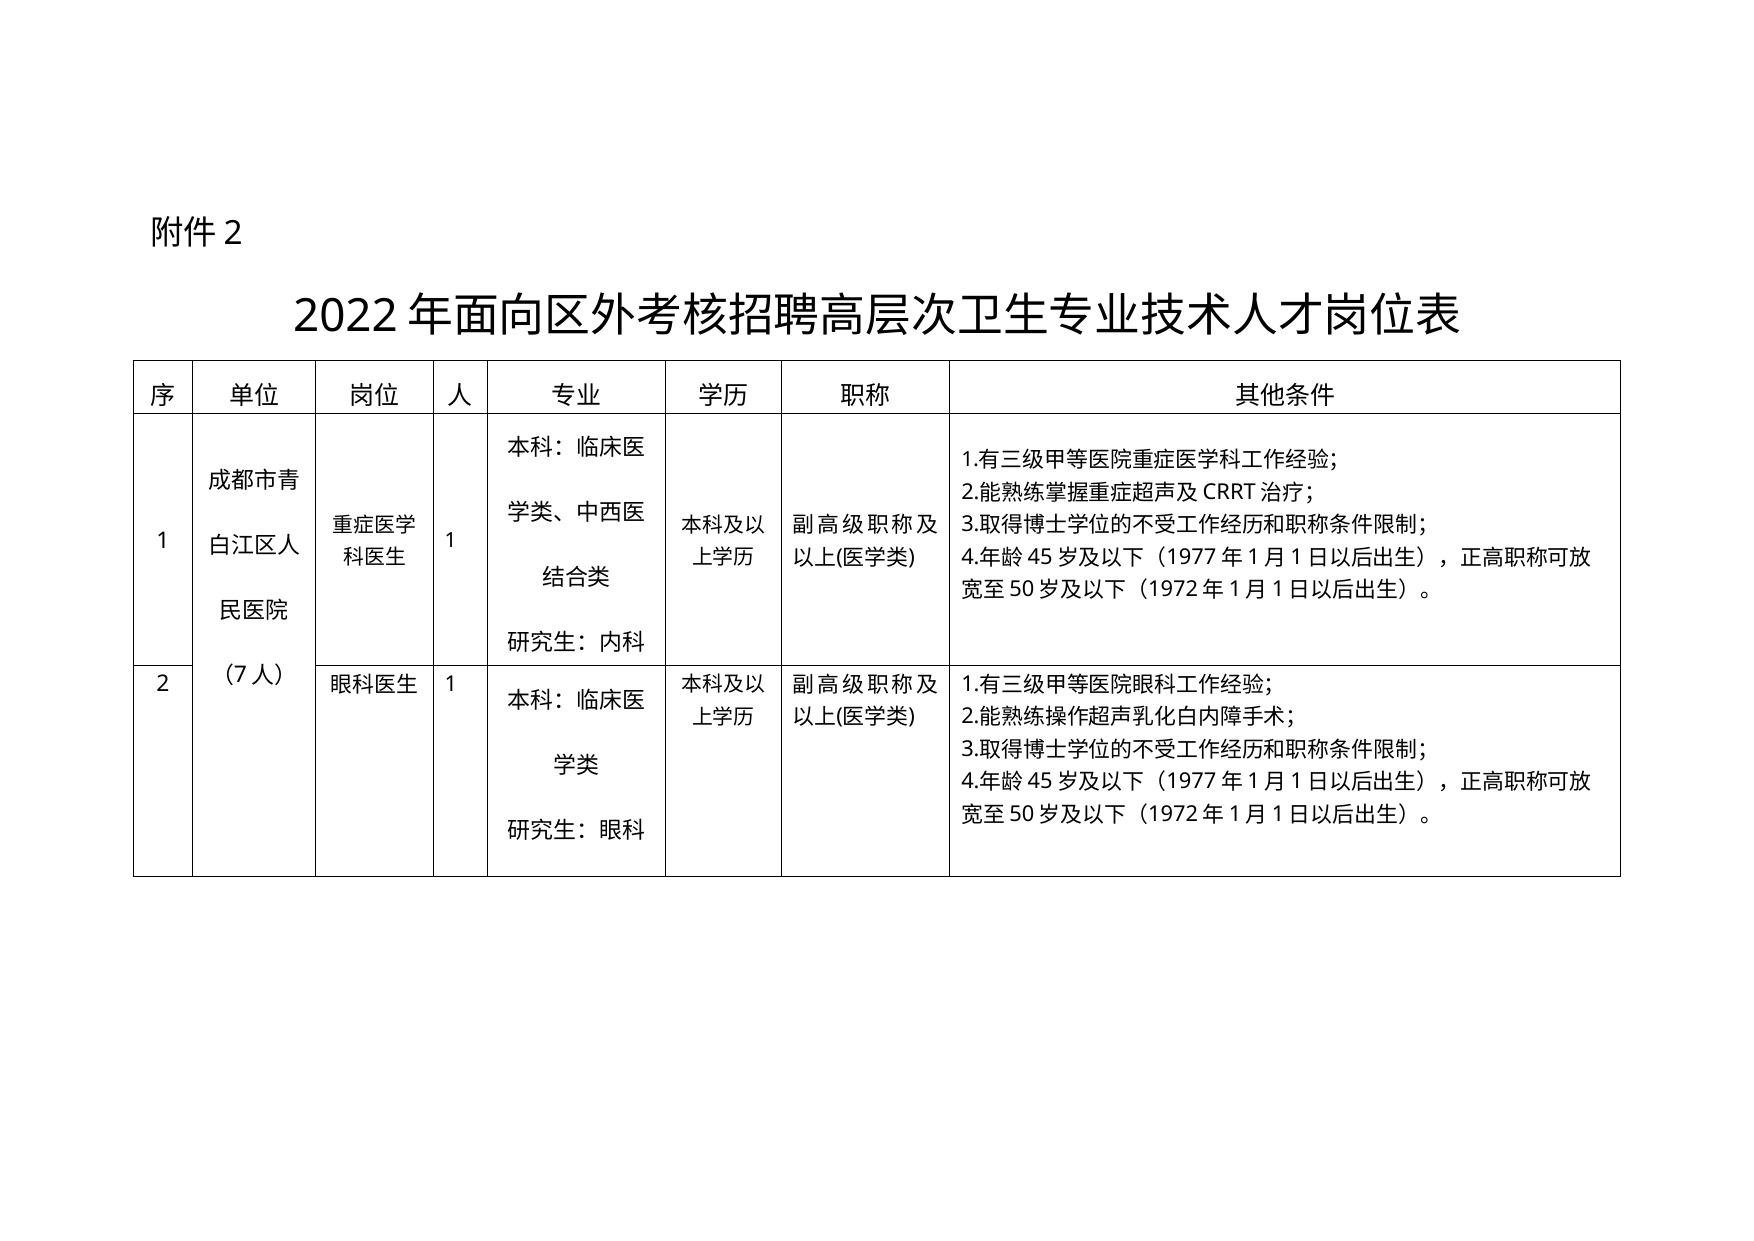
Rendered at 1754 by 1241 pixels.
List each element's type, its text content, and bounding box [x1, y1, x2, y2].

table_cell 2 [134, 666, 192, 876]
table_header 专业 [488, 361, 665, 412]
table_cell 本科：临床医学类 研究生：眼科学专业 [488, 666, 665, 876]
table_header 序号 [134, 361, 192, 412]
text 2022年面向区外考核招聘高层次卫生专业技术人才岗位表 [150, 263, 1604, 360]
table_header 职称 [782, 361, 949, 412]
table_cell 1 [434, 666, 487, 876]
table_header 学历 [666, 361, 781, 412]
table_cell 副高级职称及以上(医学类) [782, 666, 949, 876]
table_cell 副高级职称及以上(医学类) [782, 414, 949, 665]
table_header 其他条件 [950, 361, 1620, 412]
table_cell 成都市青白江区人民医院 （7人） [193, 414, 315, 876]
table_cell 1 [134, 414, 192, 665]
table_cell 本科：临床医学类、中西医结合类 研究生：内科学专业、外科学专业、急诊医学专业、中西医结合临床专业、中西医结合基础专业 [488, 414, 665, 665]
text 附件2 [150, 198, 1604, 263]
table_header 单位 [193, 361, 315, 412]
table_cell 1.有三级甲等医院重症医学科工作经验； 2.能熟练掌握重症超声及CRRT治疗； 3.取得博士学位的不受工作经历和职称条件限制； 4.年龄45岁及以下（1977年1月1日以后出生），正高职称可放宽至50岁及以下（1972年1月1日以后出生）。 [950, 414, 1620, 665]
table_cell 1.有三级甲等医院眼科工作经验； 2.能熟练操作超声乳化白内障手术； 3.取得博士学位的不受工作经历和职称条件限制； 4.年龄45岁及以下（1977年1月1日以后出生），正高职称可放宽至50岁及以下（1972年1月1日以后出生）。 [950, 666, 1620, 876]
table_header 岗位 [316, 361, 433, 412]
table_cell 重症医学科医生 [316, 414, 433, 665]
table_cell 本科及以上学历 [666, 414, 781, 665]
table_cell 1 [434, 414, 487, 665]
table_cell 眼科医生 [316, 666, 433, 876]
table_cell 本科及以上学历 [666, 666, 781, 876]
table_header 人数 [434, 361, 487, 412]
